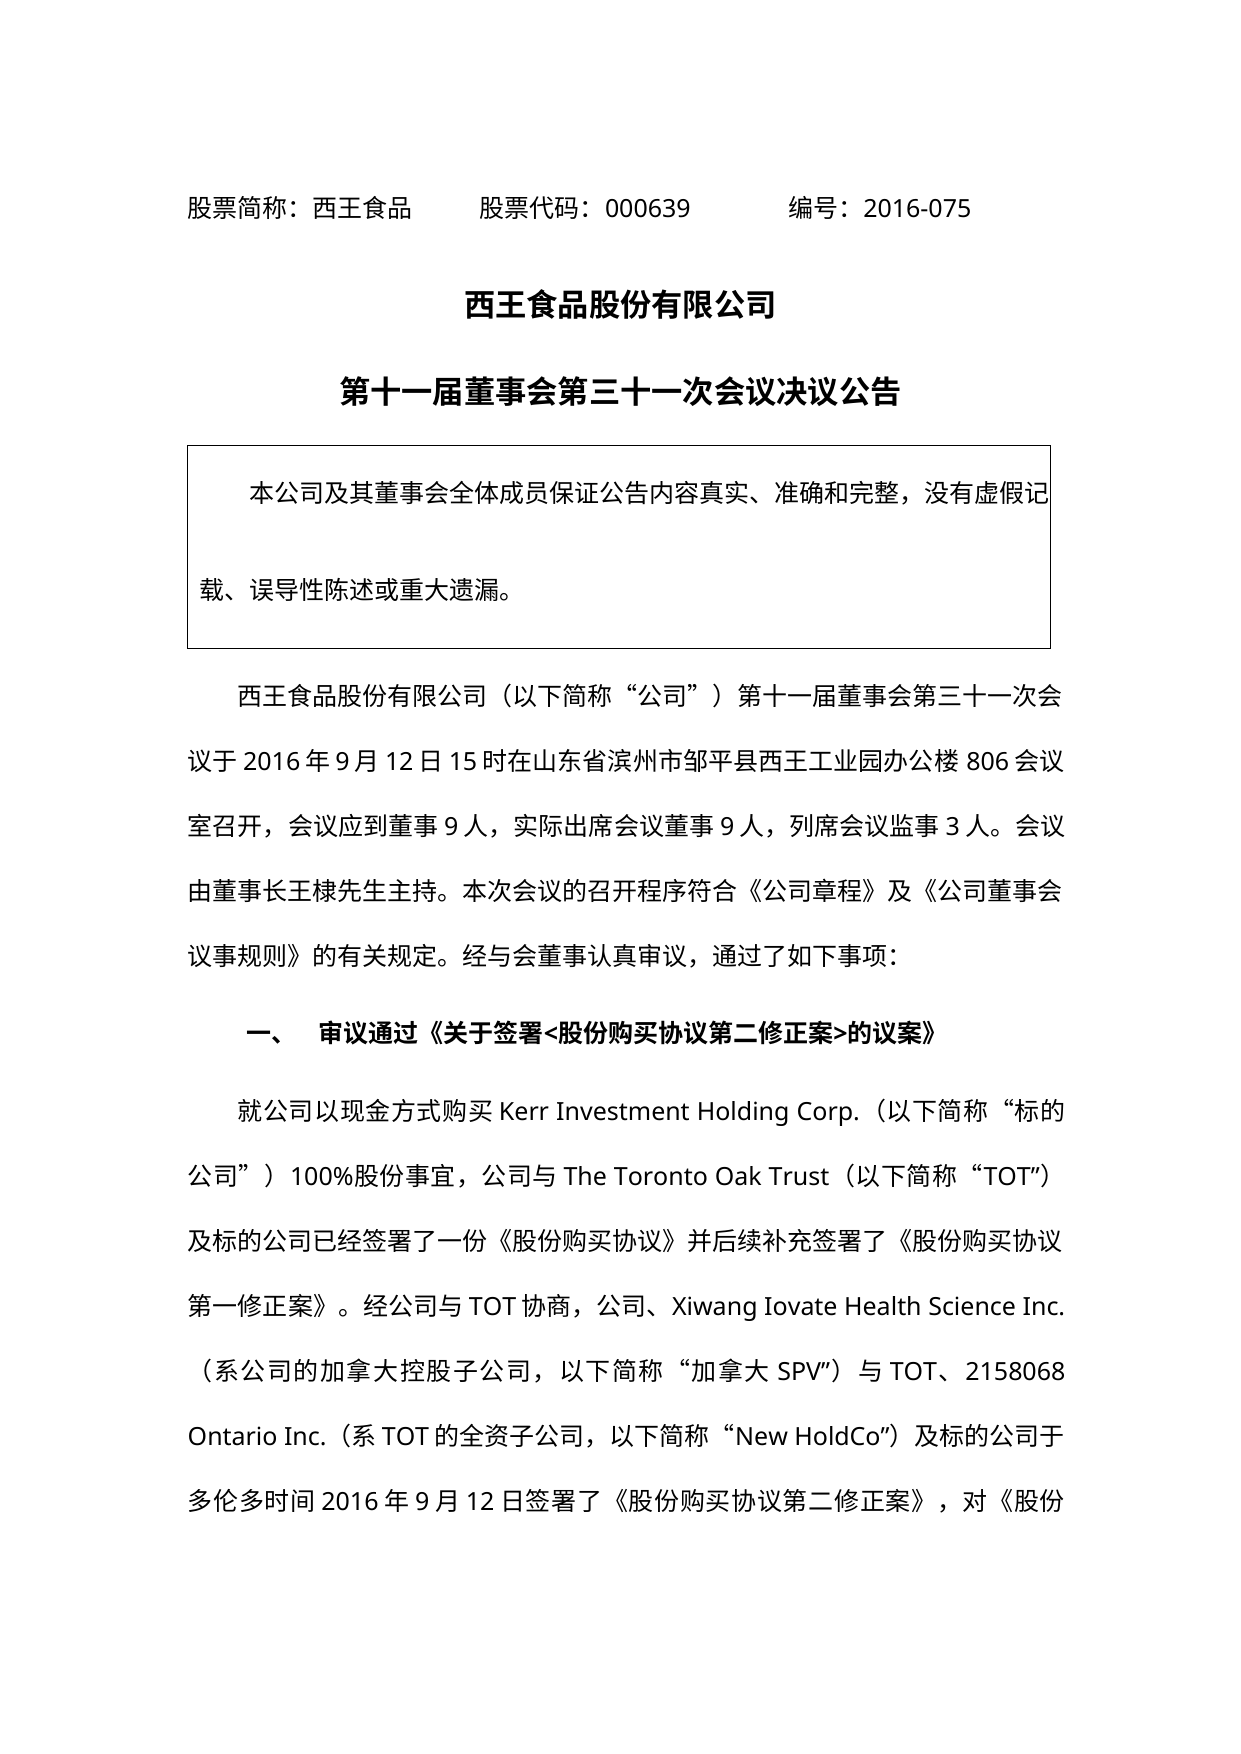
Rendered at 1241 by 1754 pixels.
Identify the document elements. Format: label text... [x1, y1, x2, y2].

text 第十一届董事会第三十一次会议决议公告 [187, 358, 1053, 423]
text 西王食品股份有限公司（以下简称“公司”）第十一届董事会第三十一次会议于2016年9月12日15时在山东省滨州市邹平县西王工业园办公楼806会议室召开，会议应到董事9人，实际出席会议董事9人，列席会议监事3人。会议由董事长王棣先生主持。本次会议的召开程序符合《公司章程》及《公司董事会议事规则》的有关规定。经与会董事认真审议，通过了如下事项： [187, 662, 1065, 987]
list 审议通过《关于签署<股份购买协议第二修正案>的议案》 [187, 999, 1065, 1064]
text 股票简称：西王食品 股票代码：000639 编号：2016-075 [187, 174, 1053, 239]
table_header 本公司及其董事会全体成员保证公告内容真实、准确和完整，没有虚假记载、误导性陈述或重大遗漏。 [188, 446, 1050, 648]
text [187, 1077, 1065, 1532]
text 西王食品股份有限公司 [187, 270, 1053, 335]
